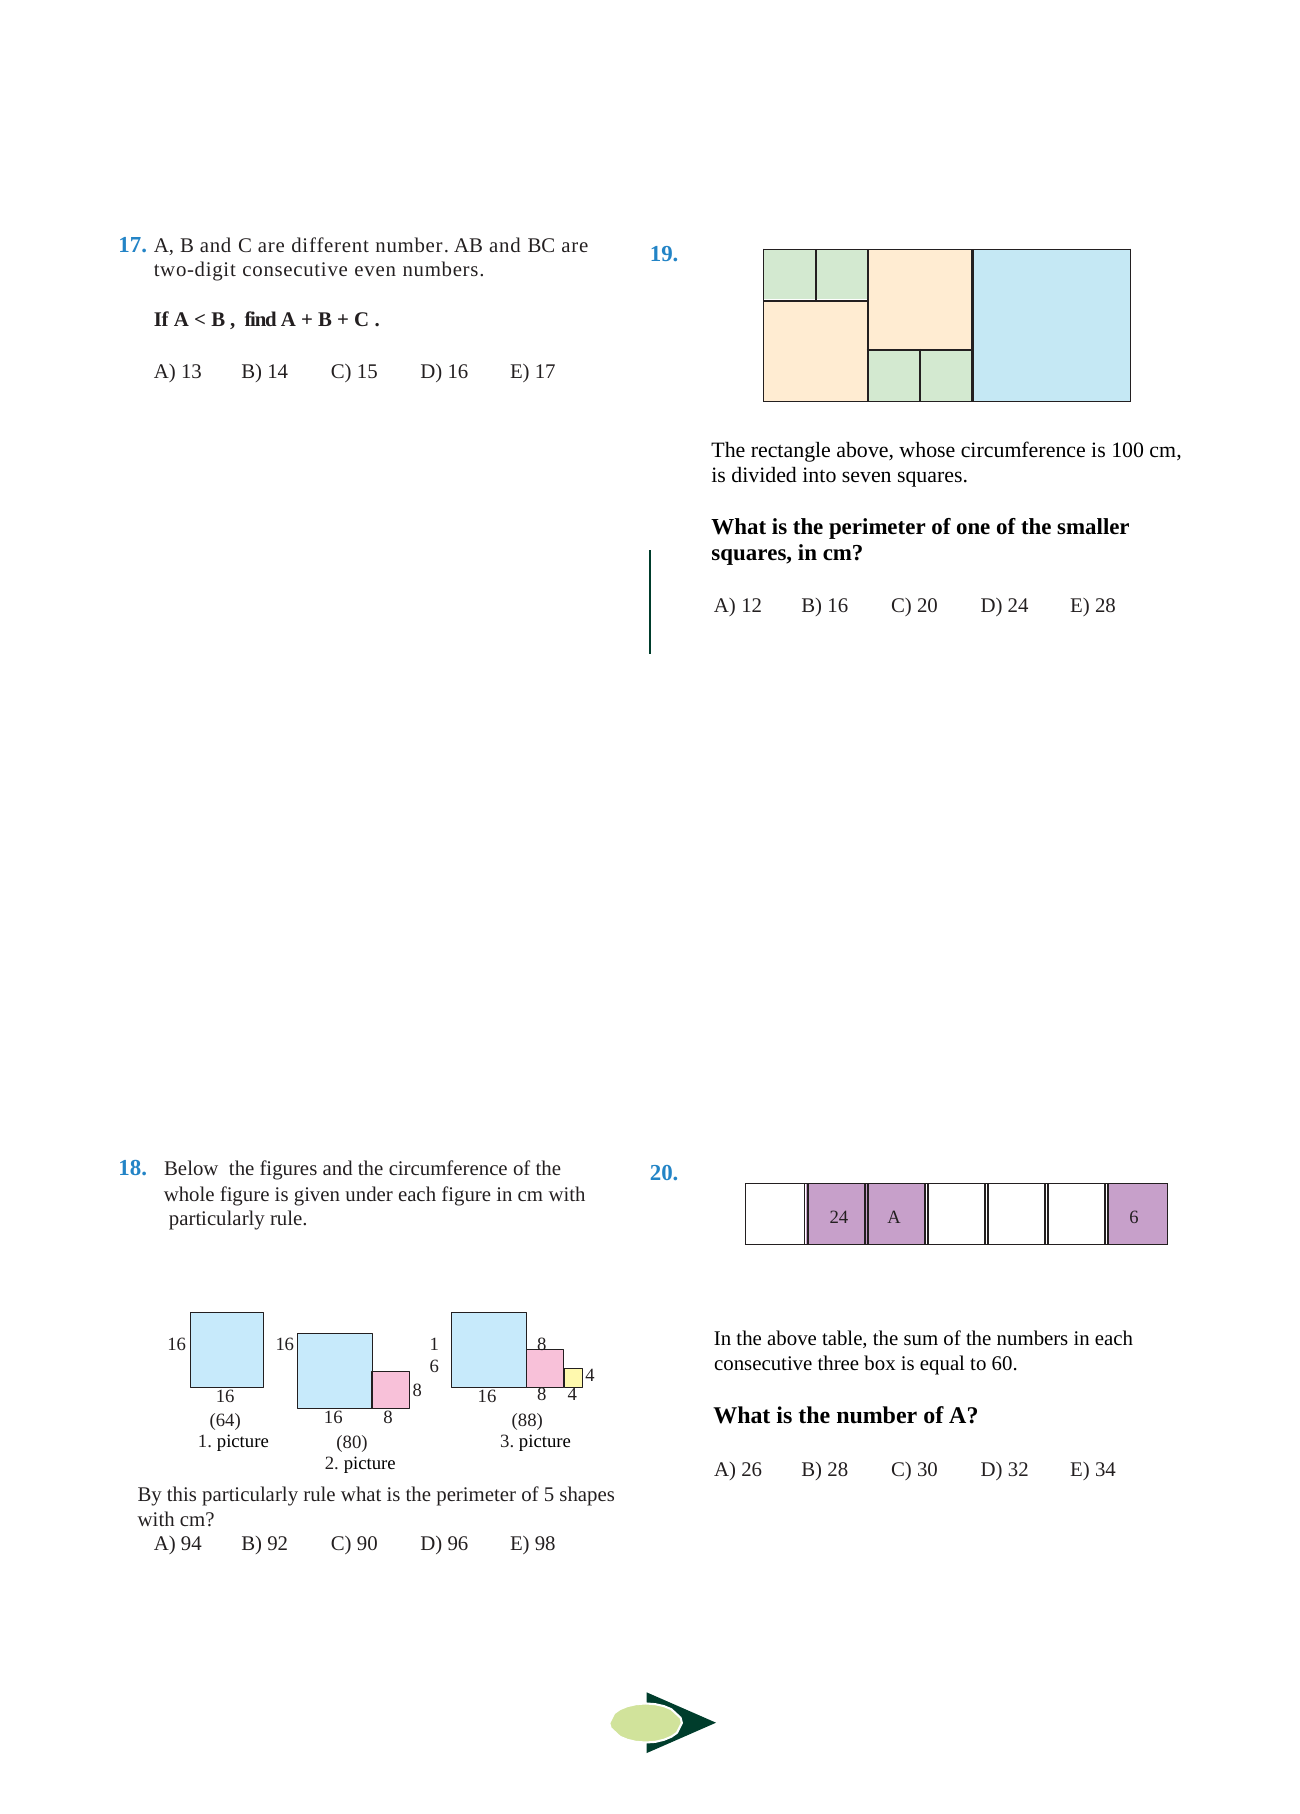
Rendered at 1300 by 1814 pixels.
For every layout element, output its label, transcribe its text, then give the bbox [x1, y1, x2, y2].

text 4 [581, 1365, 599, 1385]
table_header [974, 250, 1130, 401]
text whole figure is given under each figure in cm with particularly rule. [106, 1182, 624, 1230]
table_header 24 [809, 1184, 864, 1244]
table_header [989, 1184, 1044, 1244]
table_header 6 [1109, 1184, 1167, 1244]
text 16 16 [167, 1333, 294, 1355]
list A, B and C are different number. AB and BC are two-digit consecutive even numbers. [118, 231, 620, 281]
text A) 13 B) 14 C) 15 D) 16 E) 17 [153, 359, 624, 383]
subtitle If A < B , find A + B + C . [153, 307, 624, 331]
text What is the number of A? [653, 1401, 1193, 1429]
text 16 [429, 1333, 448, 1376]
text A) 94 B) 92 C) 90 D) 96 E) 98 [153, 1531, 1193, 1555]
table_header [746, 1184, 804, 1244]
text 16 8 4 [456, 1385, 599, 1406]
table_header [1049, 1184, 1104, 1244]
text By this particularly rule what is the perimeter of 5 shapes [127, 1482, 1193, 1506]
table_cell [921, 351, 971, 401]
text The rectangle above, whose circumference is 100 cm, is divided into seven squares. [711, 437, 1193, 487]
text 8 [412, 1379, 448, 1400]
list picture [324, 1452, 448, 1473]
text (80) [336, 1431, 448, 1452]
text with cm? [106, 1507, 1193, 1531]
list picture [500, 1431, 599, 1452]
list picture [198, 1431, 294, 1452]
table_header [929, 1184, 984, 1244]
text What is the perimeter of one of the smaller squares, in cm? [711, 513, 1193, 566]
table_cell [869, 351, 919, 401]
table_header A [869, 1184, 924, 1244]
text 16 8 [324, 1406, 448, 1428]
text 16 [216, 1384, 294, 1406]
text (88) [509, 1410, 545, 1431]
table_header [764, 250, 815, 299]
text A) 12 B) 16 C) 20 D) 24 E) 28 [714, 593, 1193, 617]
table_header [869, 250, 971, 349]
table_cell [764, 302, 867, 401]
list Below the figures and the circumference of the [118, 1154, 620, 1181]
table_header [817, 250, 867, 299]
text A) 26 B) 28 C) 30 D) 32 E) 34 [714, 1457, 1193, 1481]
text In the above table, the sum of the numbers in each consecutive three box is equal to 60. [714, 1326, 1193, 1375]
text (64) [209, 1409, 294, 1431]
